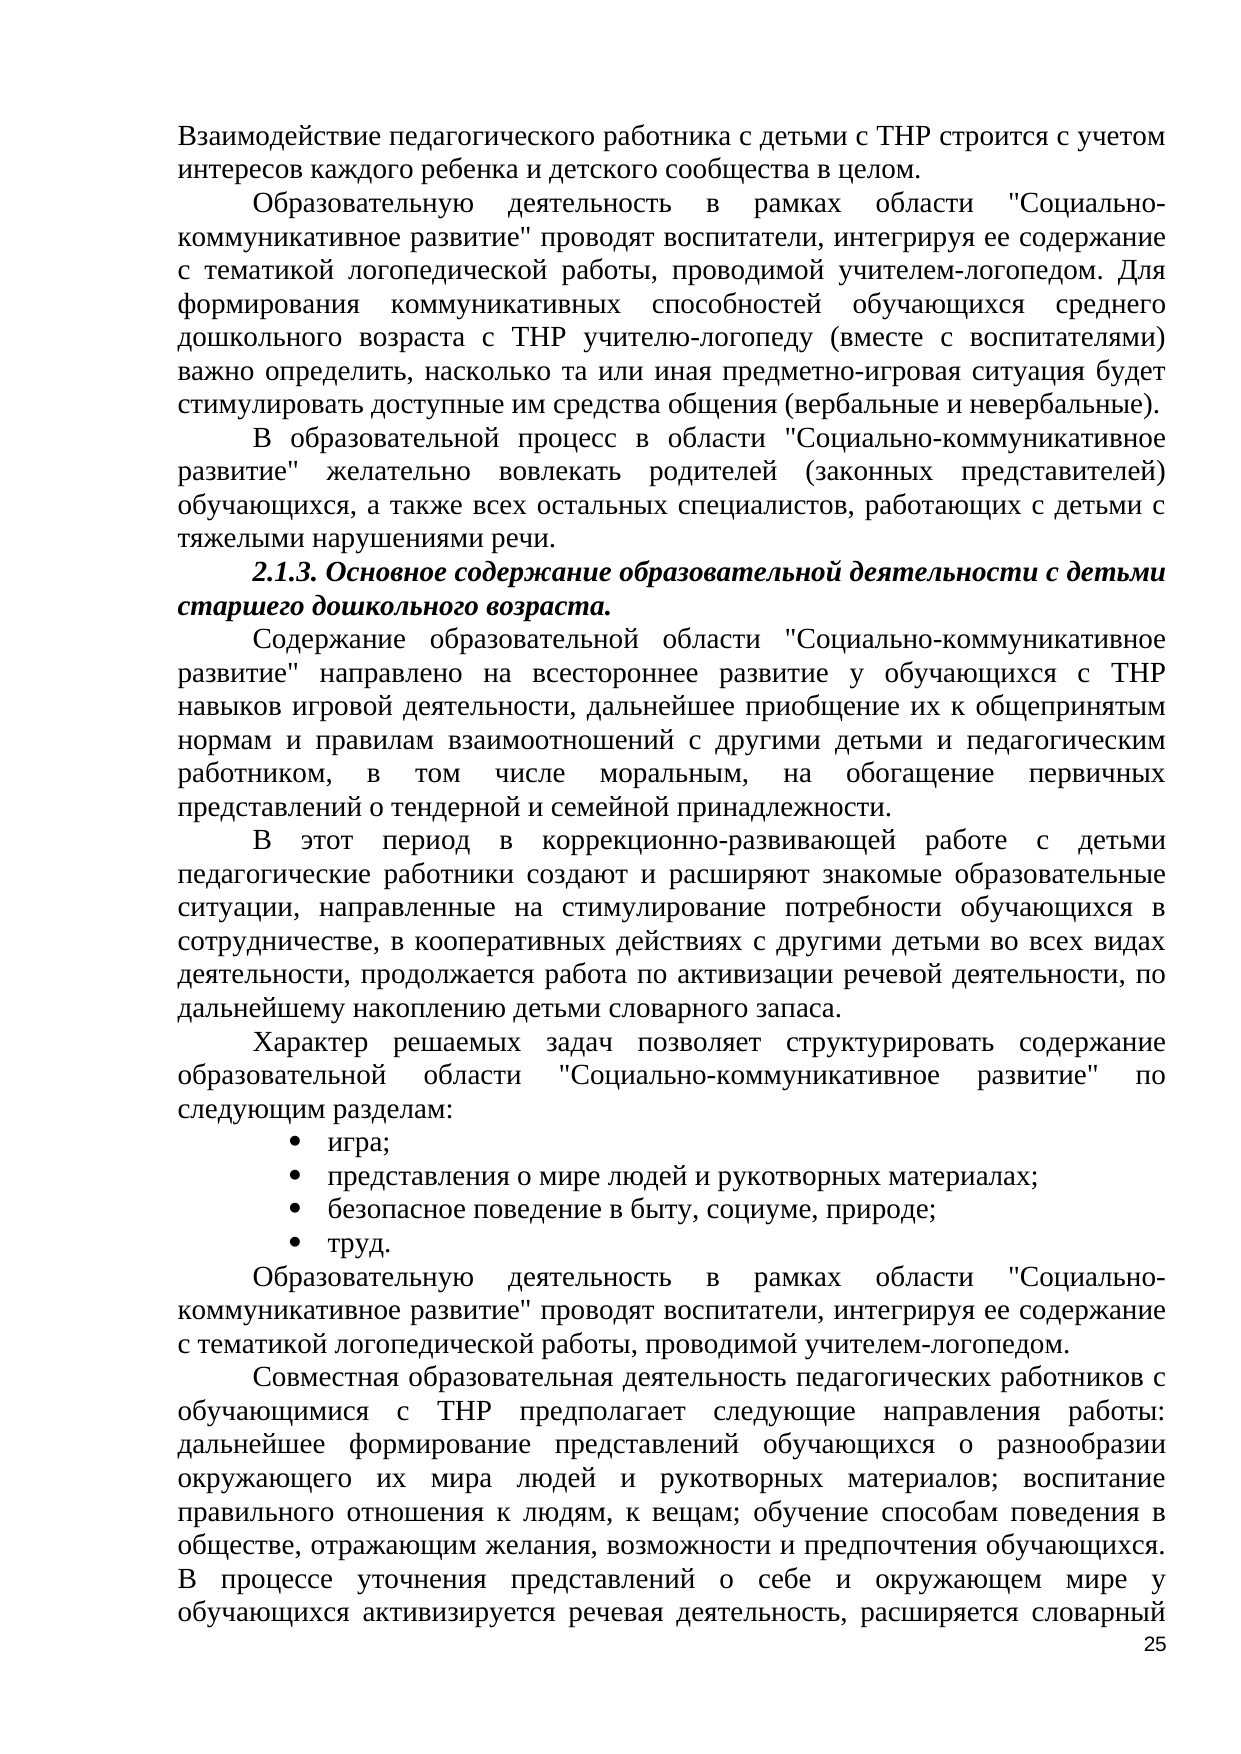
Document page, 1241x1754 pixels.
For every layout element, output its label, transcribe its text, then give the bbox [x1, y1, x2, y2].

text Образовательную деятельность в рамках области "Социально-коммуникативное развитие" проводят воспитатели, интегрируя ее содержание с тематикой логопедической работы, проводимой учителем-логопедом. Для формирования коммуникативных способностей обучающихся среднего дошкольного возраста с ТНР учителю-логопеду (вместе с воспитателями) важно определить, насколько та или иная предметно-игровая ситуация будет стимулировать доступные им средства общения (вербальные и невербальные). [177, 185, 1167, 420]
text В этот период в коррекционно-развивающей работе с детьми педагогические работники создают и расширяют знакомые образовательные ситуации, направленные на стимулирование потребности обучающихся в сотрудничестве, в кооперативных действиях с другими детьми во всех видах деятельности, продолжается работа по активизации речевой деятельности, по дальнейшему накоплению детьми словарного запаса. [177, 822, 1167, 1024]
text Характер решаемых задач позволяет структурировать содержание образовательной области "Социально-коммуникативное развитие" по следующим разделам: [177, 1024, 1167, 1124]
text Содержание образовательной области "Социально-коммуникативное развитие" направлено на всестороннее развитие у обучающихся с ТНР навыков игровой деятельности, дальнейшее приобщение их к общепринятым нормам и правилам взаимоотношений с другими детьми и педагогическим работником, в том числе моральным, на обогащение первичных представлений о тендерной и семейной принадлежности. [177, 621, 1167, 822]
list игра; [290, 1124, 1167, 1158]
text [177, 118, 1167, 185]
list безопасное поведение в быту, социуме, природе; [290, 1192, 1167, 1225]
list представления о мире людей и рукотворных материалах; [290, 1158, 1167, 1192]
text 2.1.3. Основное содержание образовательной деятельности с детьми старшего дошкольного возраста. [177, 554, 1167, 621]
list труд. [290, 1225, 1167, 1259]
text Образовательную деятельность в рамках области "Социально-коммуникативное развитие" проводят воспитатели, интегрируя ее содержание с тематикой логопедической работы, проводимой учителем-логопедом. [177, 1259, 1167, 1359]
text В образовательной процесс в области "Социально-коммуникативное развитие" желательно вовлекать родителей (законных представителей) обучающихся, а также всех остальных специалистов, работающих с детьми с тяжелыми нарушениями речи. [177, 420, 1167, 554]
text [177, 1359, 1167, 1628]
